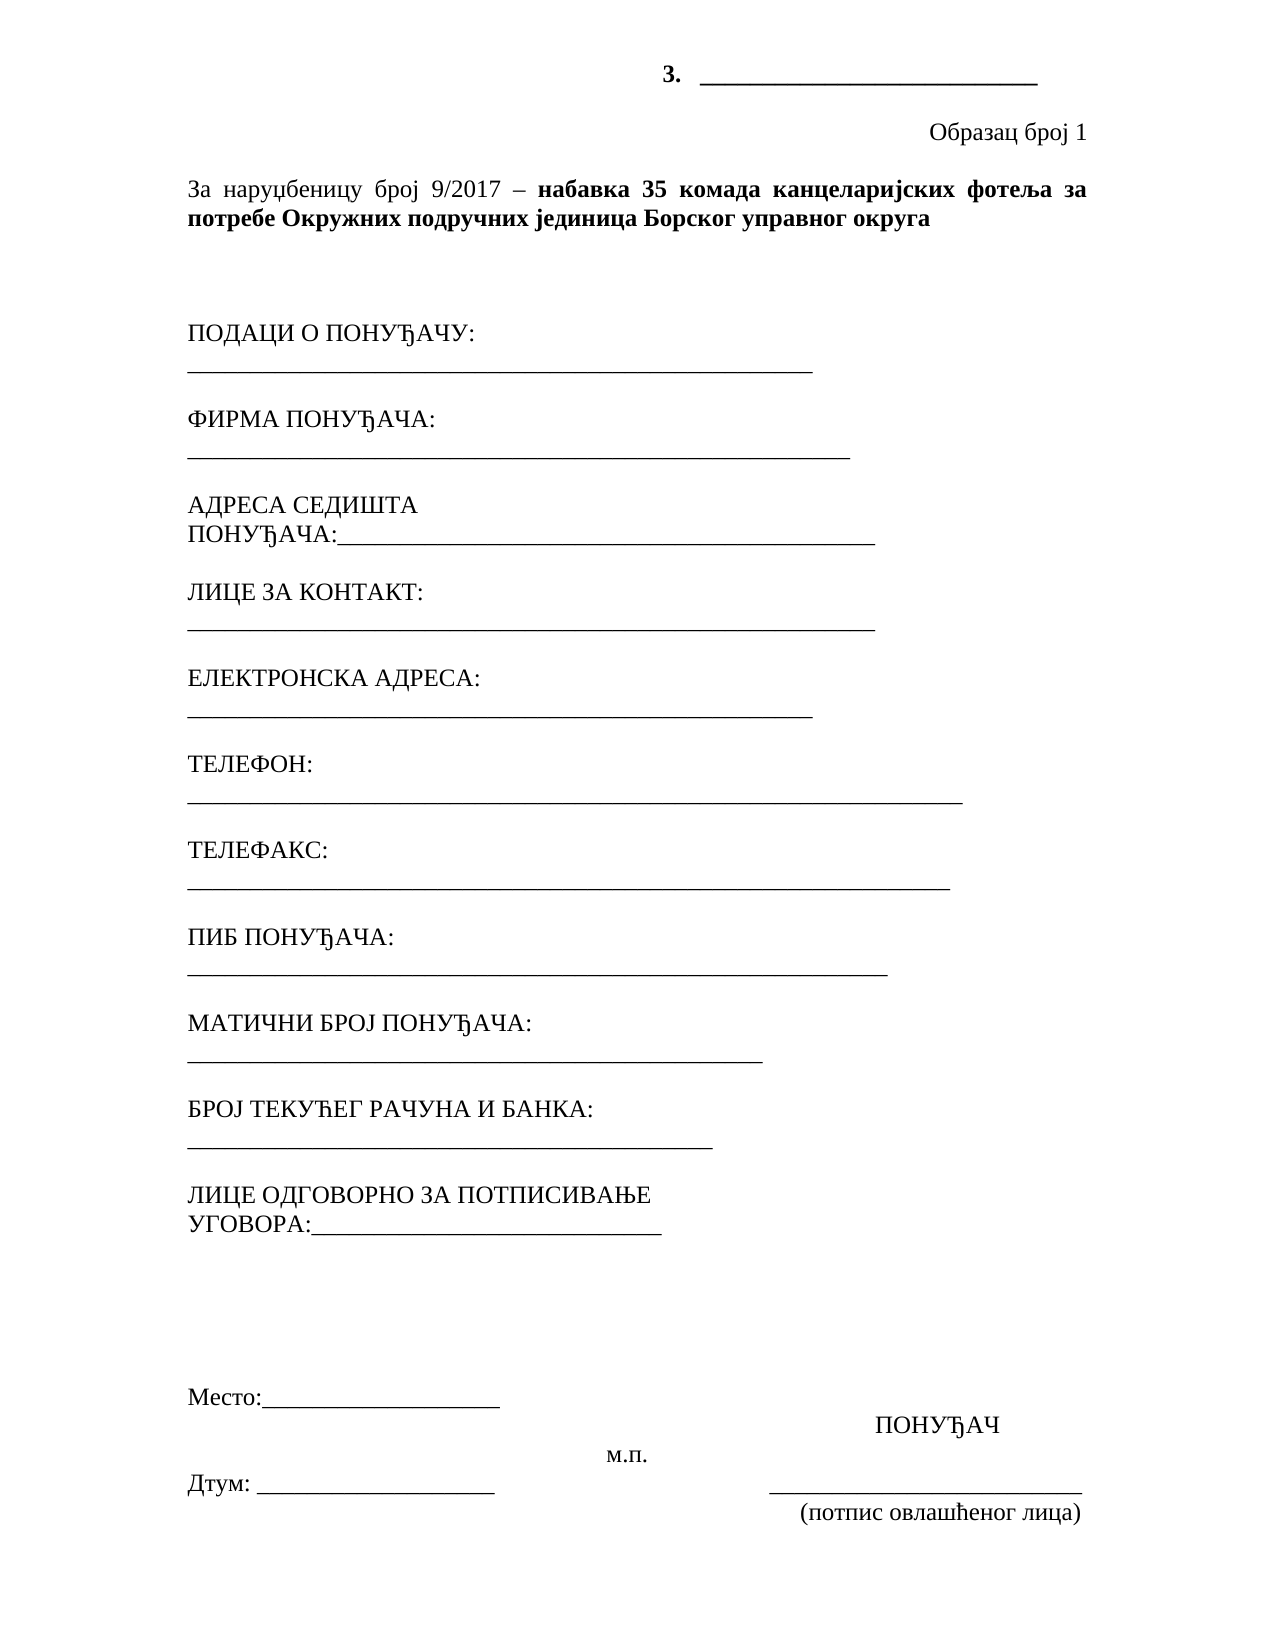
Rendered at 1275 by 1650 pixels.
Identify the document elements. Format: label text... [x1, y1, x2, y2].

text ЕЛЕКТРОНСКА АДРЕСА: __________________________________________________ [187, 663, 1087, 720]
text ФИРМА ПОНУЂАЧА: _____________________________________________________ [187, 404, 1087, 462]
text Дтум: ___________________ _________________________ [187, 1468, 1087, 1497]
text ЛИЦЕ ОДГОВОРНО ЗА ПОТПИСИВАЊЕ УГОВОРА:____________________________ [187, 1180, 1087, 1238]
text ПОНУЂАЧ [187, 1410, 1087, 1439]
text ТЕЛЕФАКС: _____________________________________________________________ [187, 835, 1087, 893]
text ПИБ ПОНУЂАЧА: ________________________________________________________ [187, 922, 1087, 979]
text м.п. [187, 1439, 1087, 1468]
text ТЕЛЕФОН: ______________________________________________________________ [187, 749, 1087, 807]
text (потпис овлашћеног лица) [187, 1497, 1087, 1525]
text БРОЈ ТЕКУЋЕГ РАЧУНА И БАНКА: __________________________________________ [187, 1094, 1087, 1152]
text АДРЕСА СЕДИШТА ПОНУЂАЧА:___________________________________________ [187, 490, 1087, 548]
text Место:___________________ [187, 1382, 1087, 1410]
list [662, 59, 1087, 88]
text ЛИЦЕ ЗА КОНТАКТ: _______________________________________________________ [187, 577, 1087, 634]
text ПОДАЦИ О ПОНУЂАЧУ: __________________________________________________ [187, 318, 1087, 375]
text Образац број 1 [187, 117, 1087, 145]
text За наруџбеницу број 9/2017 – набавка 35 комада канцеларијских фотеља за потребе Окружних подручних јединица Борског управног округа [187, 174, 1087, 232]
text МАТИЧНИ БРОЈ ПОНУЂАЧА: ______________________________________________ [187, 1008, 1087, 1065]
